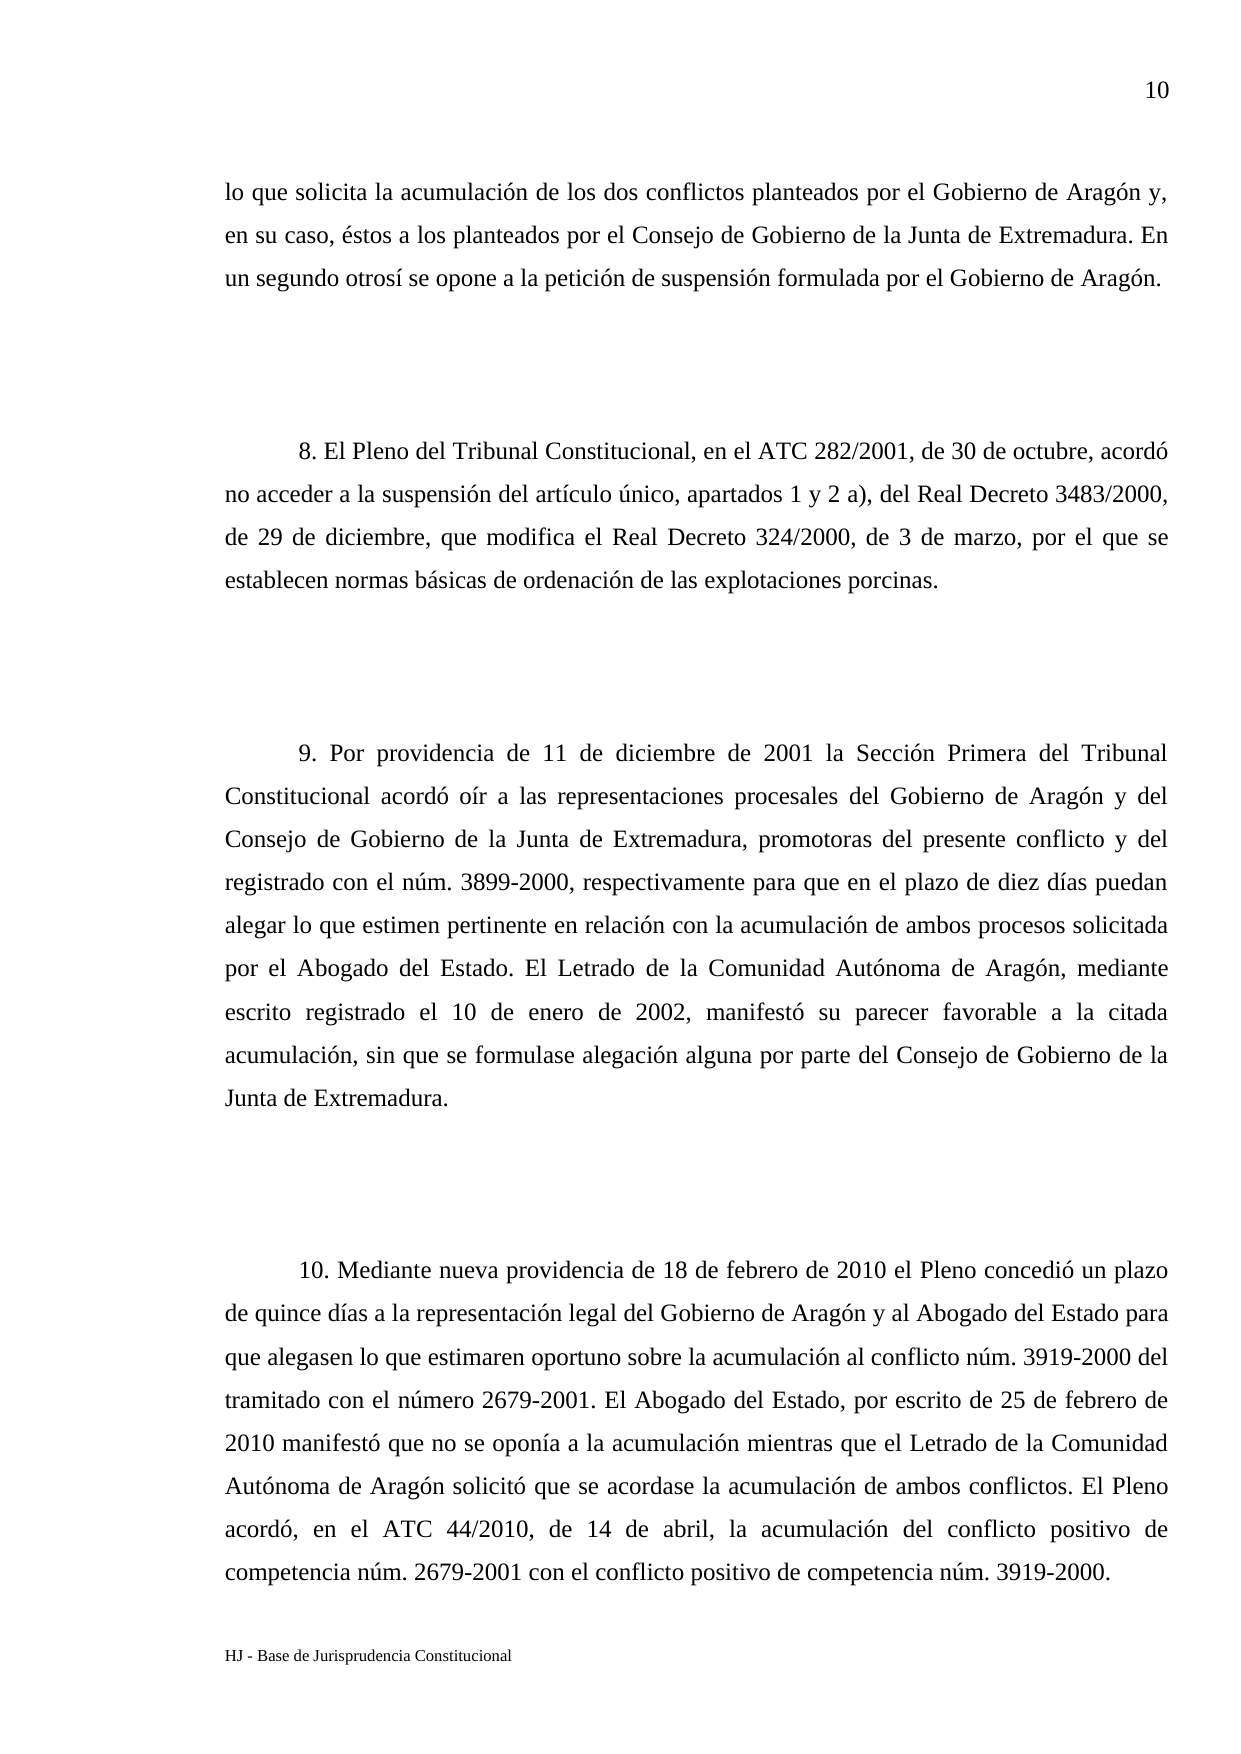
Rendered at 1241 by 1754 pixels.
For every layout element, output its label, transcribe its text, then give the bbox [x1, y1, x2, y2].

text 10. Mediante nueva providencia de 18 de febrero de 2010 el Pleno concedió un plazo de quince días a la representación legal del Gobierno de Aragón y al Abogado del Estado para que alegasen lo que estimaren oportuno sobre la acumulación al conflicto núm. 3919-2000 del tramitado con el número 2679-2001. El Abogado del Estado, por escrito de 25 de febrero de 2010 manifestó que no se oponía a la acumulación mientras que el Letrado de la Comunidad Autónoma de Aragón solicitó que se acordase la acumulación de ambos conflictos. El Pleno acordó, en el ATC 44/2010, de 14 de abril, la acumulación del conflicto positivo de competencia núm. 2679-2001 con el conflicto positivo de competencia núm. 3919-2000. [224, 1255, 1169, 1586]
text 8. El Pleno del Tribunal Constitucional, en el ATC 282/2001, de 30 de octubre, acordó no acceder a la suspensión del artículo único, apartados 1 y 2 a), del Real Decreto 3483/2000, de 29 de diciembre, que modifica el Real Decreto 324/2000, de 3 de marzo, por el que se establecen normas básicas de ordenación de las explotaciones porcinas. [224, 436, 1169, 594]
text 9. Por providencia de 11 de diciembre de 2001 la Sección Primera del Tribunal Constitucional acordó oír a las representaciones procesales del Gobierno de Aragón y del Consejo de Gobierno de la Junta de Extremadura, promotoras del presente conflicto y del registrado con el núm. 3899-2000, respectivamente para que en el plazo de diez días puedan alegar lo que estimen pertinente en relación con la acumulación de ambos procesos solicitada por el Abogado del Estado. El Letrado de la Comunidad Autónoma de Aragón, mediante escrito registrado el 10 de enero de 2002, manifestó su parecer favorable a la citada acumulación, sin que se formulase alegación alguna por parte del Consejo de Gobierno de la Junta de Extremadura. [224, 738, 1169, 1112]
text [224, 177, 1169, 292]
